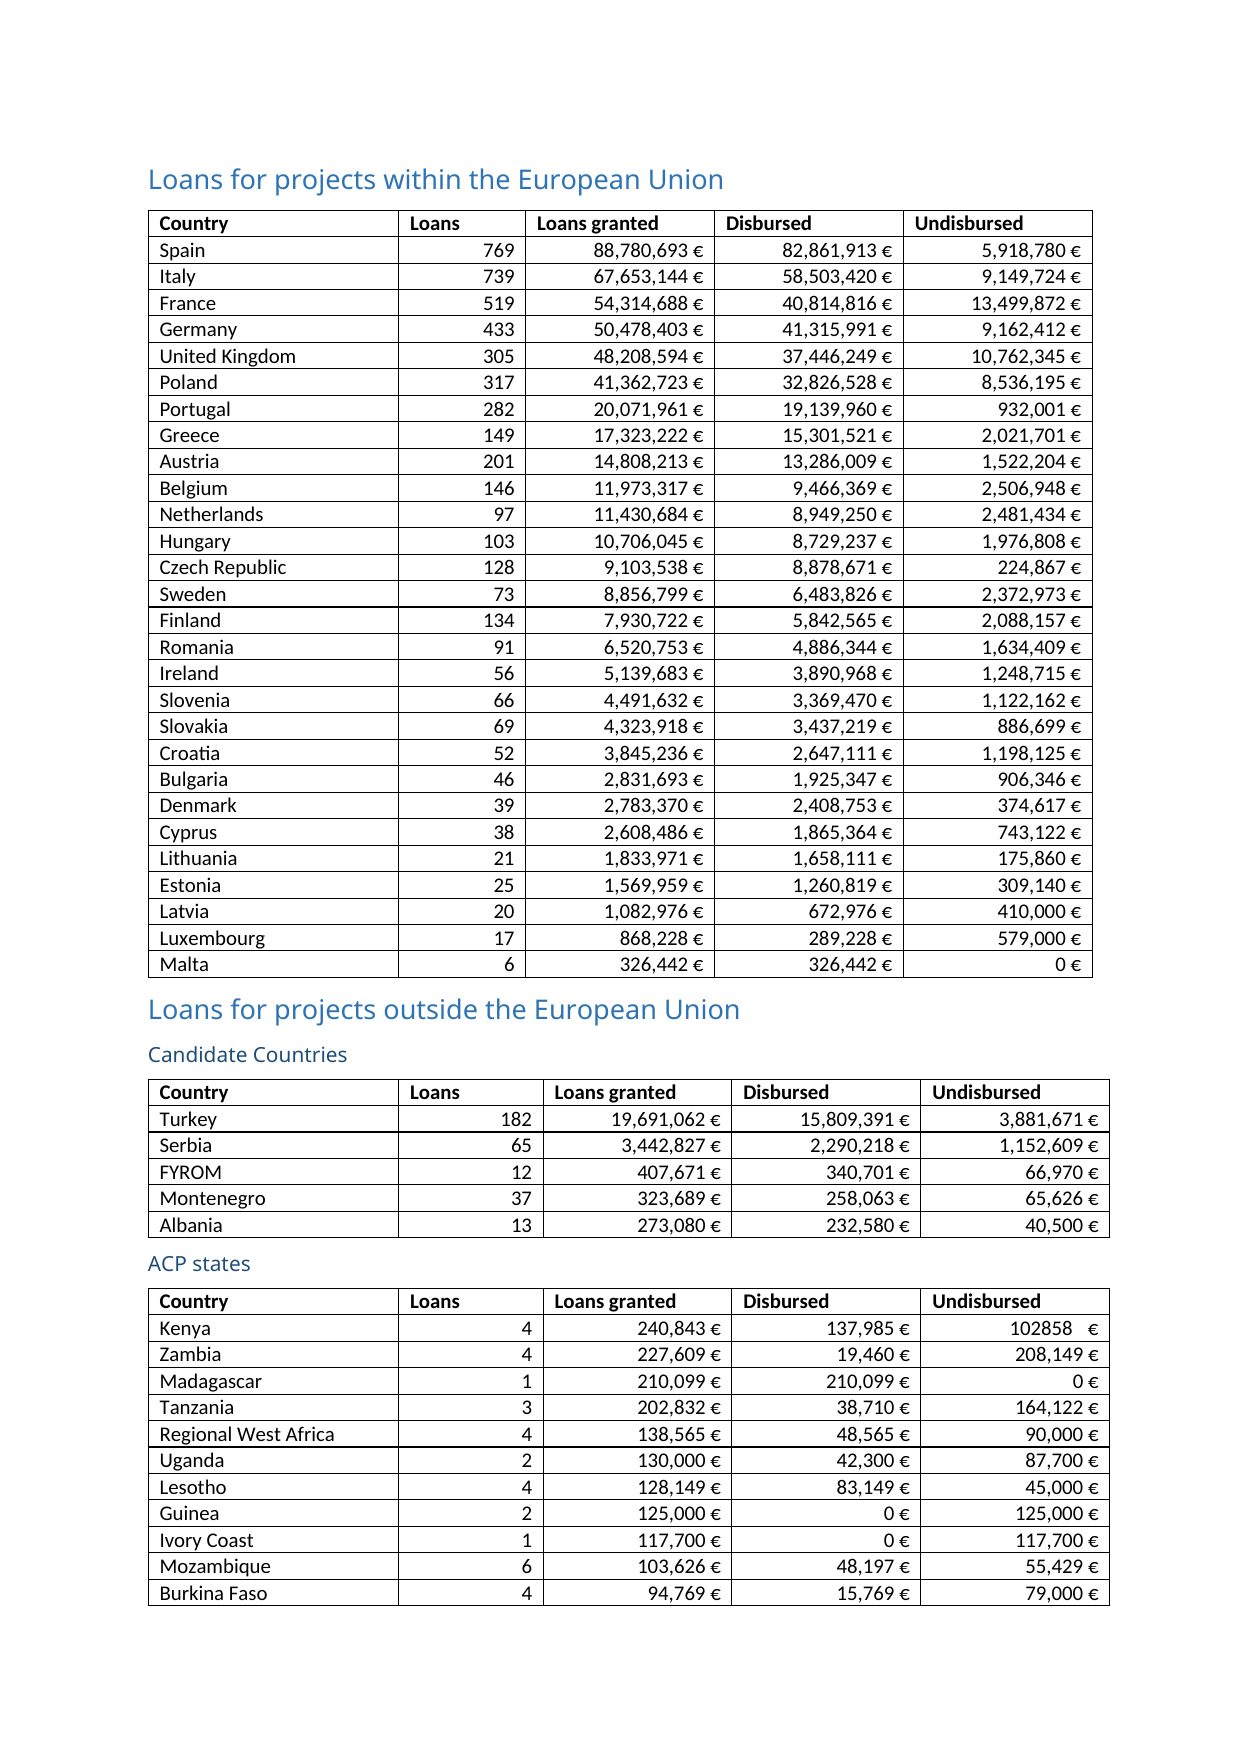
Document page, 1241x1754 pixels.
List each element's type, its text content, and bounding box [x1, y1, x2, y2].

table_cell Montenegro [149, 1185, 398, 1211]
table_cell Serbia [149, 1133, 398, 1158]
table_cell 67,653,144 € [526, 264, 714, 289]
table_cell 519 [399, 290, 525, 315]
table_cell 1,865,364 € [715, 819, 903, 844]
table_cell 38,710 € [732, 1395, 920, 1420]
table_cell Austria [149, 449, 398, 474]
table_cell 130,000 € [544, 1448, 731, 1473]
table_cell 55,429 € [921, 1553, 1109, 1579]
table_cell 2 [399, 1448, 543, 1473]
table_cell 227,609 € [544, 1342, 731, 1367]
table_cell Lesotho [149, 1474, 398, 1499]
table_cell 326,442 € [526, 951, 714, 977]
table_cell 2,372,973 € [904, 581, 1092, 606]
table_cell 2,831,693 € [526, 766, 714, 792]
table_cell 3,890,968 € [715, 660, 903, 686]
table_cell Italy [149, 264, 398, 289]
table_cell 14,808,213 € [526, 449, 714, 474]
table_cell 1,082,976 € [526, 899, 714, 924]
table_cell Lithuania [149, 846, 398, 871]
table_cell 201 [399, 449, 525, 474]
table_cell 4 [399, 1580, 543, 1605]
table_cell 317 [399, 369, 525, 395]
table_cell 17,323,222 € [526, 422, 714, 448]
table_cell 9,466,369 € [715, 475, 903, 501]
table_cell 66 [399, 687, 525, 712]
table_cell 38 [399, 819, 525, 844]
table_cell 5,918,780 € [904, 237, 1092, 262]
table_cell 2,088,157 € [904, 608, 1092, 633]
table_cell Tanzania [149, 1395, 398, 1420]
table_cell 128 [399, 555, 525, 580]
table_cell 128,149 € [544, 1474, 731, 1499]
table_cell 240,843 € [544, 1315, 731, 1341]
table_cell Slovenia [149, 687, 398, 712]
table_cell 769 [399, 237, 525, 262]
table_cell 82,861,913 € [715, 237, 903, 262]
table_cell Hungary [149, 528, 398, 553]
table_cell 1,569,959 € [526, 872, 714, 897]
table_cell 88,780,693 € [526, 237, 714, 262]
table_cell 65,626 € [921, 1185, 1109, 1211]
table_header Loans granted [526, 211, 714, 236]
table_cell 410,000 € [904, 899, 1092, 924]
table_cell 9,162,412 € [904, 316, 1092, 342]
table_cell 407,671 € [544, 1159, 731, 1184]
table_cell 0 € [732, 1527, 920, 1552]
table_cell 2,021,701 € [904, 422, 1092, 448]
table_cell 1,976,808 € [904, 528, 1092, 553]
table_header Disbursed [715, 211, 903, 236]
table_cell 2,506,948 € [904, 475, 1092, 501]
table_cell 10,706,045 € [526, 528, 714, 553]
table_cell 1,260,819 € [715, 872, 903, 897]
table_cell 1,122,162 € [904, 687, 1092, 712]
table_cell 40,814,816 € [715, 290, 903, 315]
table_cell Malta [149, 951, 398, 977]
table_cell 8,536,195 € [904, 369, 1092, 395]
table_cell 56 [399, 660, 525, 686]
table_cell 48,197 € [732, 1553, 920, 1579]
table_cell 282 [399, 396, 525, 421]
table_cell Croatia [149, 740, 398, 765]
table_cell 224,867 € [904, 555, 1092, 580]
table_cell Mozambique [149, 1553, 398, 1579]
table_cell 2 [399, 1500, 543, 1526]
table_cell 8,856,799 € [526, 581, 714, 606]
table_header Country [149, 1289, 398, 1314]
table_cell 340,701 € [732, 1159, 920, 1184]
table_cell 6 [399, 951, 525, 977]
table_cell Sweden [149, 581, 398, 606]
table_cell 232,580 € [732, 1212, 920, 1237]
table_cell 37 [399, 1185, 543, 1211]
subtitle Loans for projects outside the European Union [148, 990, 1093, 1027]
table_cell 20,071,961 € [526, 396, 714, 421]
table_cell Cyprus [149, 819, 398, 844]
table_cell 13 [399, 1212, 543, 1237]
table_cell 4 [399, 1315, 543, 1341]
table_cell Bulgaria [149, 766, 398, 792]
table_cell 8,878,671 € [715, 555, 903, 580]
table_cell 175,860 € [904, 846, 1092, 871]
table_header Undisbursed [921, 1289, 1109, 1314]
table_cell 11,973,317 € [526, 475, 714, 501]
table_cell 87,700 € [921, 1448, 1109, 1473]
table_cell 4,491,632 € [526, 687, 714, 712]
table_cell 906,346 € [904, 766, 1092, 792]
table_cell 0 € [904, 951, 1092, 977]
table_cell 1,152,609 € [921, 1133, 1109, 1158]
subtitle Loans for projects within the European Union [148, 160, 1093, 197]
table_cell Poland [149, 369, 398, 395]
table_cell Estonia [149, 872, 398, 897]
table_cell 739 [399, 264, 525, 289]
table_cell Regional West Africa [149, 1421, 398, 1446]
table_cell 9,149,724 € [904, 264, 1092, 289]
table_cell 932,001 € [904, 396, 1092, 421]
table_cell 3 [399, 1395, 543, 1420]
table_cell 1,634,409 € [904, 634, 1092, 659]
table_cell 19,139,960 € [715, 396, 903, 421]
table_cell 3,437,219 € [715, 713, 903, 739]
table_cell 83,149 € [732, 1474, 920, 1499]
table_cell 4 [399, 1474, 543, 1499]
table_cell 3,845,236 € [526, 740, 714, 765]
table_cell 164,122 € [921, 1395, 1109, 1420]
table_cell 8,949,250 € [715, 502, 903, 527]
table_cell 1,833,971 € [526, 846, 714, 871]
table_cell 3,881,671 € [921, 1106, 1109, 1131]
table_cell 374,617 € [904, 793, 1092, 818]
subtitle Candidate Countries [148, 1040, 1093, 1068]
table_cell 79,000 € [921, 1580, 1109, 1605]
table_cell 25 [399, 872, 525, 897]
table_cell 6 [399, 1553, 543, 1579]
table_cell 1,248,715 € [904, 660, 1092, 686]
table_cell 15,809,391 € [732, 1106, 920, 1131]
table_cell 125,000 € [544, 1500, 731, 1526]
table_cell Portugal [149, 396, 398, 421]
table_cell 39 [399, 793, 525, 818]
table_cell 15,769 € [732, 1580, 920, 1605]
table_cell 2,608,486 € [526, 819, 714, 844]
subtitle ACP states [148, 1249, 1093, 1277]
table_header Undisbursed [921, 1080, 1109, 1105]
table_cell 8,729,237 € [715, 528, 903, 553]
table_cell 326,442 € [715, 951, 903, 977]
table_cell 2,647,111 € [715, 740, 903, 765]
table_cell 743,122 € [904, 819, 1092, 844]
table_cell 7,930,722 € [526, 608, 714, 633]
table_cell 32,826,528 € [715, 369, 903, 395]
table_cell 41,362,723 € [526, 369, 714, 395]
table_cell 66,970 € [921, 1159, 1109, 1184]
table_cell 579,000 € [904, 925, 1092, 950]
table_cell Spain [149, 237, 398, 262]
table_cell 202,832 € [544, 1395, 731, 1420]
table_cell 46 [399, 766, 525, 792]
table_cell 258,063 € [732, 1185, 920, 1211]
table_cell 182 [399, 1106, 543, 1131]
table_header Country [149, 1080, 398, 1105]
table_cell 1,658,111 € [715, 846, 903, 871]
table_cell 5,842,565 € [715, 608, 903, 633]
table_cell 11,430,684 € [526, 502, 714, 527]
table_cell 886,699 € [904, 713, 1092, 739]
table_cell 0 € [921, 1368, 1109, 1393]
table_cell 20 [399, 899, 525, 924]
table_cell 6,520,753 € [526, 634, 714, 659]
table_cell Slovakia [149, 713, 398, 739]
table_cell Ireland [149, 660, 398, 686]
table_cell Latvia [149, 899, 398, 924]
table_cell 65 [399, 1133, 543, 1158]
table_cell 69 [399, 713, 525, 739]
table_cell 48,565 € [732, 1421, 920, 1446]
table_cell Turkey [149, 1106, 398, 1131]
table_cell 3,369,470 € [715, 687, 903, 712]
table_cell Madagascar [149, 1368, 398, 1393]
table_cell 103,626 € [544, 1553, 731, 1579]
table_cell 2,290,218 € [732, 1133, 920, 1158]
table_cell 2,481,434 € [904, 502, 1092, 527]
table_cell Finland [149, 608, 398, 633]
table_cell 2,783,370 € [526, 793, 714, 818]
table_cell 4,323,918 € [526, 713, 714, 739]
table_cell 3,442,827 € [544, 1133, 731, 1158]
table_cell 117,700 € [544, 1527, 731, 1552]
table_cell 2,408,753 € [715, 793, 903, 818]
table_cell 210,099 € [544, 1368, 731, 1393]
table_cell 138,565 € [544, 1421, 731, 1446]
table_cell 21 [399, 846, 525, 871]
table_cell 10,762,345 € [904, 343, 1092, 368]
table_header Disbursed [732, 1080, 920, 1105]
table_cell 90,000 € [921, 1421, 1109, 1446]
table_cell 9,103,538 € [526, 555, 714, 580]
table_cell 134 [399, 608, 525, 633]
table_cell Uganda [149, 1448, 398, 1473]
table_cell 4 [399, 1342, 543, 1367]
table_cell 45,000 € [921, 1474, 1109, 1499]
table_header Loans [399, 1080, 543, 1105]
table_cell Albania [149, 1212, 398, 1237]
table_cell 91 [399, 634, 525, 659]
table_cell 0 € [732, 1500, 920, 1526]
table_header Disbursed [732, 1289, 920, 1314]
table_header Loans [399, 211, 525, 236]
table_cell 289,228 € [715, 925, 903, 950]
table_cell 149 [399, 422, 525, 448]
table_cell Greece [149, 422, 398, 448]
table_cell 868,228 € [526, 925, 714, 950]
table_cell Ivory Coast [149, 1527, 398, 1552]
table_cell United Kingdom [149, 343, 398, 368]
table_cell Belgium [149, 475, 398, 501]
table_cell 13,499,872 € [904, 290, 1092, 315]
table_cell 305 [399, 343, 525, 368]
table_cell 41,315,991 € [715, 316, 903, 342]
table_cell 19,691,062 € [544, 1106, 731, 1131]
table_cell 433 [399, 316, 525, 342]
table_cell Kenya [149, 1315, 398, 1341]
table_cell 97 [399, 502, 525, 527]
table_cell 52 [399, 740, 525, 765]
table_cell 208,149 € [921, 1342, 1109, 1367]
table_cell 1 [399, 1368, 543, 1393]
table_cell 210,099 € [732, 1368, 920, 1393]
table_header Loans [399, 1289, 543, 1314]
table_cell Netherlands [149, 502, 398, 527]
table_cell 672,976 € [715, 899, 903, 924]
table_cell 4,886,344 € [715, 634, 903, 659]
table_cell 42,300 € [732, 1448, 920, 1473]
table_cell 323,689 € [544, 1185, 731, 1211]
table_cell Luxembourg [149, 925, 398, 950]
table_cell 40,500 € [921, 1212, 1109, 1237]
table_cell 48,208,594 € [526, 343, 714, 368]
table_cell 1 [399, 1527, 543, 1552]
table_cell Germany [149, 316, 398, 342]
table_cell 273,080 € [544, 1212, 731, 1237]
table_cell 73 [399, 581, 525, 606]
table_cell Zambia [149, 1342, 398, 1367]
table_cell 58,503,420 € [715, 264, 903, 289]
table_cell 146 [399, 475, 525, 501]
table_cell 13,286,009 € [715, 449, 903, 474]
table_cell 1,198,125 € [904, 740, 1092, 765]
table_cell 19,460 € [732, 1342, 920, 1367]
table_header Country [149, 211, 398, 236]
table_cell FYROM [149, 1159, 398, 1184]
table_cell Burkina Faso [149, 1580, 398, 1605]
table_cell 37,446,249 € [715, 343, 903, 368]
table_cell 12 [399, 1159, 543, 1184]
table_cell Czech Republic [149, 555, 398, 580]
table_cell Romania [149, 634, 398, 659]
table_cell France [149, 290, 398, 315]
table_cell 4 [399, 1421, 543, 1446]
table_cell 125,000 € [921, 1500, 1109, 1526]
table_cell 1,925,347 € [715, 766, 903, 792]
table_header Loans granted [544, 1289, 731, 1314]
table_cell 1,522,204 € [904, 449, 1092, 474]
table_cell 50,478,403 € [526, 316, 714, 342]
table_cell 6,483,826 € [715, 581, 903, 606]
table_cell 102858 € [921, 1315, 1109, 1341]
table_cell 103 [399, 528, 525, 553]
table_cell 117,700 € [921, 1527, 1109, 1552]
table_cell 17 [399, 925, 525, 950]
table_cell 5,139,683 € [526, 660, 714, 686]
table_cell 15,301,521 € [715, 422, 903, 448]
table_cell Denmark [149, 793, 398, 818]
table_cell 309,140 € [904, 872, 1092, 897]
table_cell Guinea [149, 1500, 398, 1526]
table_cell 137,985 € [732, 1315, 920, 1341]
table_cell 94,769 € [544, 1580, 731, 1605]
table_header Loans granted [544, 1080, 731, 1105]
table_cell 54,314,688 € [526, 290, 714, 315]
table_header Undisbursed [904, 211, 1092, 236]
